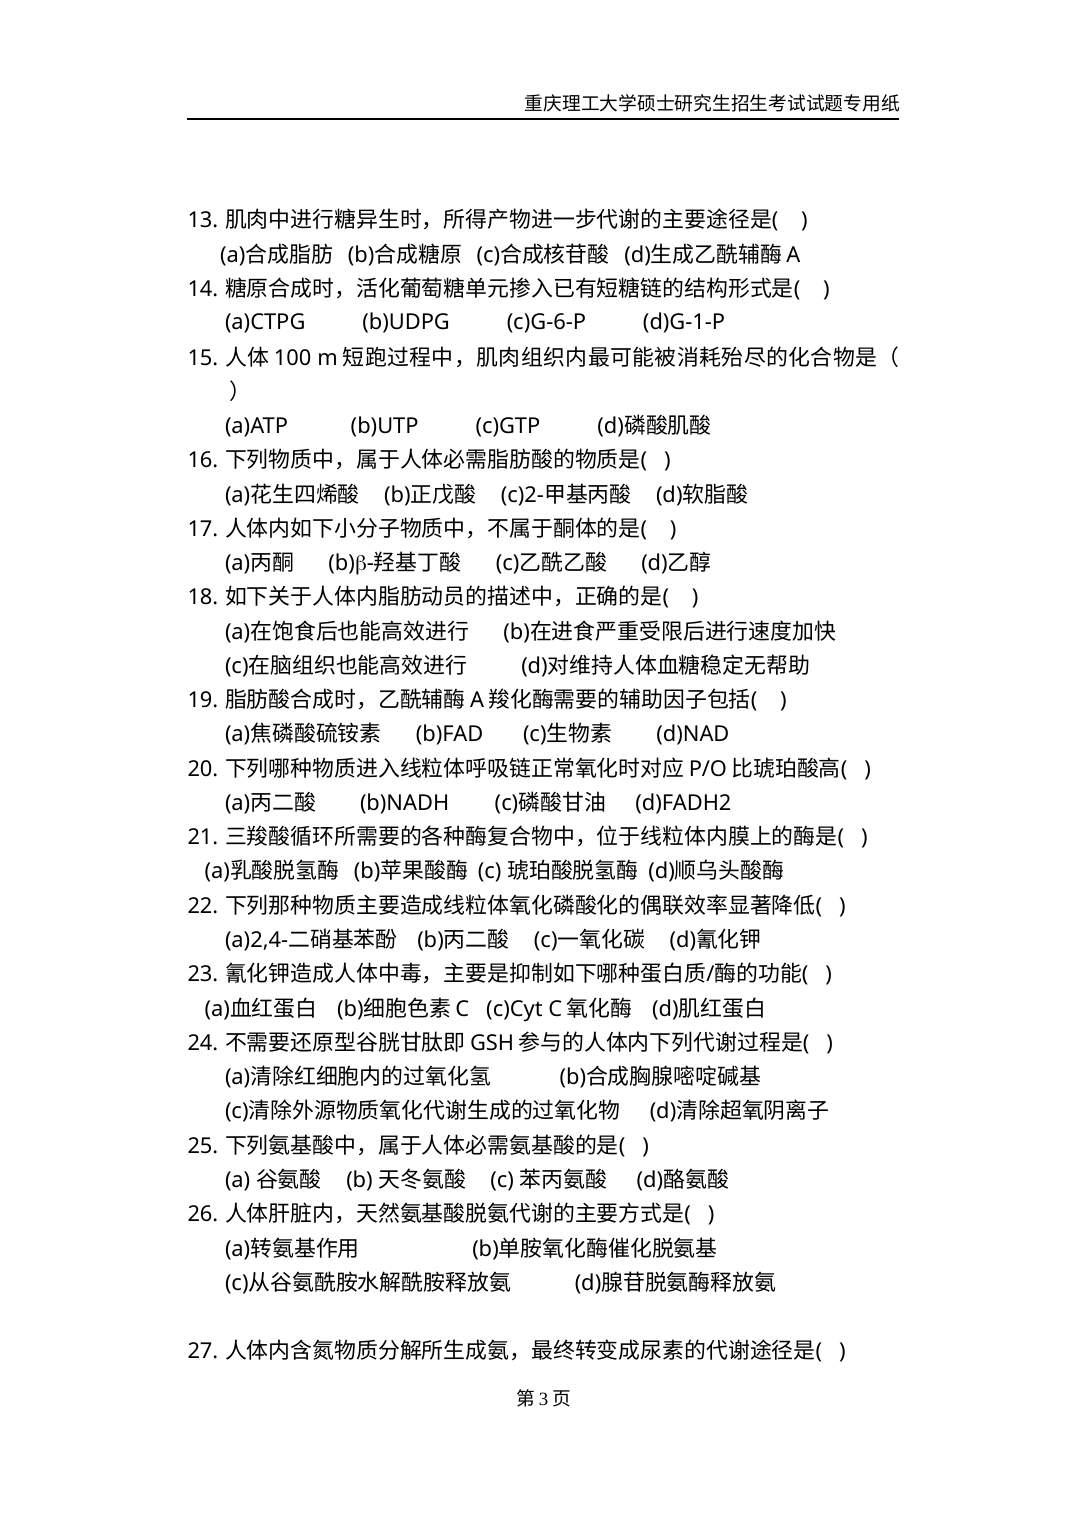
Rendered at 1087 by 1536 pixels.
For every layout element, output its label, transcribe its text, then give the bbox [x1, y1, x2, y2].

list (c)在脑组织也能高效进行 (d)对维持人体血糖稳定无帮助 [225, 647, 899, 681]
list (c)清除外源物质氧化代谢生成的过氧化物 (d)清除超氧阴离子 [225, 1092, 899, 1126]
list 脂肪酸合成时，乙酰辅酶A羧化酶需要的辅助因子包括( ) [187, 681, 899, 715]
list 人体内含氮物质分解所生成氨，最终转变成尿素的代谢途径是( ) [187, 1332, 899, 1366]
list (a)丙二酸 (b)NADH (c)磷酸甘油 (d)FADH2 [225, 784, 899, 818]
list 不需要还原型谷胱甘肽即GSH参与的人体内下列代谢过程是( ) [187, 1024, 899, 1058]
list (a)转氨基作用 (b)单胺氧化酶催化脱氨基 [225, 1229, 899, 1263]
list (a)2,4-二硝基苯酚 (b)丙二酸 (c)一氧化碳 (d)氰化钾 [225, 921, 899, 955]
list (a)焦磷酸硫铵素 (b)FAD (c)生物素 (d)NAD [225, 715, 899, 749]
list 人体肝脏内，天然氨基酸脱氨代谢的主要方式是( ) [187, 1195, 899, 1229]
list (c)从谷氨酰胺水解酰胺释放氨 (d)腺苷脱氨酶释放氨 [225, 1263, 899, 1298]
text (a)合成脂肪 (b)合成糖原 (c)合成核苷酸 (d)生成乙酰辅酶A [187, 235, 899, 270]
list 下列氨基酸中，属于人体必需氨基酸的是( ) [187, 1126, 899, 1161]
text (a)乳酸脱氢酶 (b)苹果酸酶 (c) 琥珀酸脱氢酶 (d)顺乌头酸酶 [187, 852, 899, 887]
list (a)ATP (b)UTP (c)GTP (d)磷酸肌酸 [225, 407, 899, 441]
list 人体100 m短跑过程中，肌肉组织内最可能被消耗殆尽的化合物是（ ） [187, 338, 899, 407]
list (a) 谷氨酸 (b) 天冬氨酸 (c) 苯丙氨酸 (d)酪氨酸 [225, 1161, 899, 1195]
list (a)清除红细胞内的过氧化氢 (b)合成胸腺嘧啶碱基 [225, 1058, 899, 1092]
list 氰化钾造成人体中毒，主要是抑制如下哪种蛋白质/酶的功能( ) [187, 955, 899, 989]
list (a)花生四烯酸 (b)正戊酸 (c)2-甲基丙酸 (d)软脂酸 [225, 475, 899, 509]
text (a)血红蛋白 (b)细胞色素C (c)Cyt C氧化酶 (d)肌红蛋白 [187, 989, 899, 1024]
list 糖原合成时，活化葡萄糖单元掺入已有短糖链的结构形式是( ) [187, 270, 899, 304]
list 下列那种物质主要造成线粒体氧化磷酸化的偶联效率显著降低( ) [187, 887, 899, 921]
list (a)丙酮 (b)-羟基丁酸 (c)乙酰乙酸 (d)乙醇 [225, 544, 899, 578]
list 下列物质中，属于人体必需脂肪酸的物质是( ) [187, 441, 899, 475]
list (a)在饱食后也能高效进行 (b)在进食严重受限后进行速度加快 [225, 612, 899, 647]
list 人体内如下小分子物质中，不属于酮体的是( ) [187, 509, 899, 544]
list 下列哪种物质进入线粒体呼吸链正常氧化时对应P/O比琥珀酸高( ) [187, 749, 899, 784]
list 如下关于人体内脂肪动员的描述中，正确的是( ) [187, 578, 899, 612]
list (a)CTPG (b)UDPG (c)G-6-P (d)G-1-P [225, 304, 899, 338]
list 肌肉中进行糖异生时，所得产物进一步代谢的主要途径是( ) [187, 201, 899, 235]
list 三羧酸循环所需要的各种酶复合物中，位于线粒体内膜上的酶是( ) [187, 818, 899, 852]
